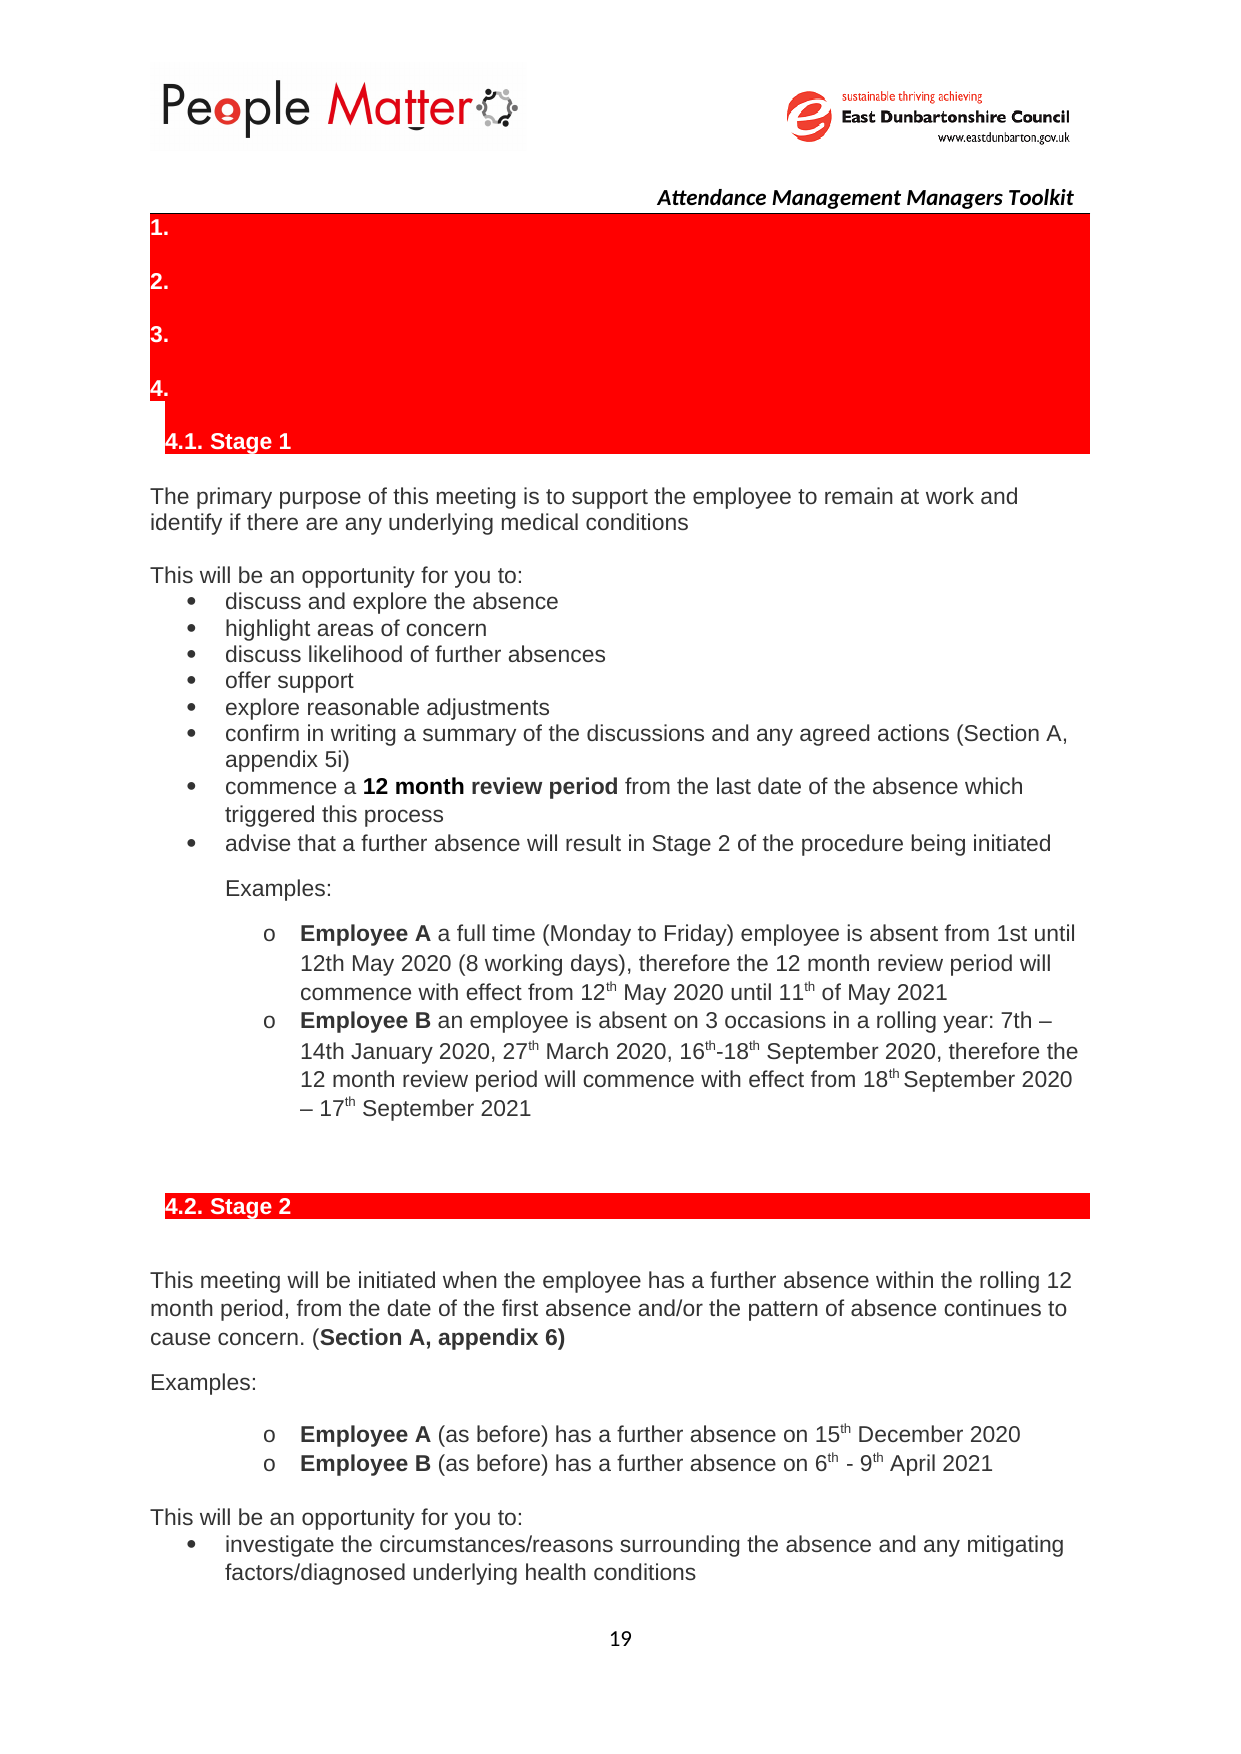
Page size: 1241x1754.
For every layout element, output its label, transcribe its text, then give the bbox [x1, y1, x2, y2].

list discuss and explore the absence [187, 588, 1090, 615]
picture [150, 62, 527, 151]
list discuss likelihood of further absences [187, 641, 1090, 667]
list Employee B (as before) has a further absence on 6th - 9th April 2021 [262, 1449, 1090, 1478]
list commence a 12 month review period from the last date of the absence which triggered this process [187, 773, 1090, 828]
list explore reasonable adjustments [187, 694, 1090, 720]
text This meeting will be initiated when the employee has a further absence within the rolling 12 month period, from the date of the first absence and/or the pattern of absence continues to cause concern. (Section A, appendix 6) [150, 1267, 1090, 1350]
subtitle Stage 1 [165, 428, 1090, 454]
list Employee A (as before) has a further absence on 15th December 2020 [262, 1421, 1090, 1449]
list highlight areas of concern [187, 615, 1090, 641]
subtitle Stage 2 [165, 1193, 1090, 1219]
list Employee A a full time (Monday to Friday) employee is absent from 1st until 12th May 2020 (8 working days), therefore the 12 month review period will commence with effect from 12th May 2020 until 11th of May 2021 [262, 920, 1090, 1005]
text Examples: [150, 1368, 1090, 1395]
list offer support [187, 667, 1090, 694]
list advise that a further absence will result in Stage 2 of the procedure being initiated [187, 830, 1090, 856]
text The primary purpose of this meeting is to support the employee to remain at work and identify if there are any underlying medical conditions [150, 483, 1090, 536]
text This will be an opportunity for you to: [150, 562, 1090, 588]
picture [779, 87, 1078, 151]
list Employee B an employee is absent on 3 occasions in a rolling year: 7th – 14th January 2020, 27th March 2020, 16th-18th September 2020, therefore the 12 month review period will commence with effect from 18th September 2020 – 17th September 2021 [262, 1007, 1090, 1121]
text Examples: [225, 875, 1090, 901]
list investigate the circumstances/reasons surrounding the absence and any mitigating factors/diagnosed underlying health conditions [187, 1531, 1090, 1585]
text This will be an opportunity for you to: [150, 1504, 1090, 1531]
list confirm in writing a summary of the discussions and any agreed actions (Section A, appendix 5i) [187, 720, 1090, 773]
